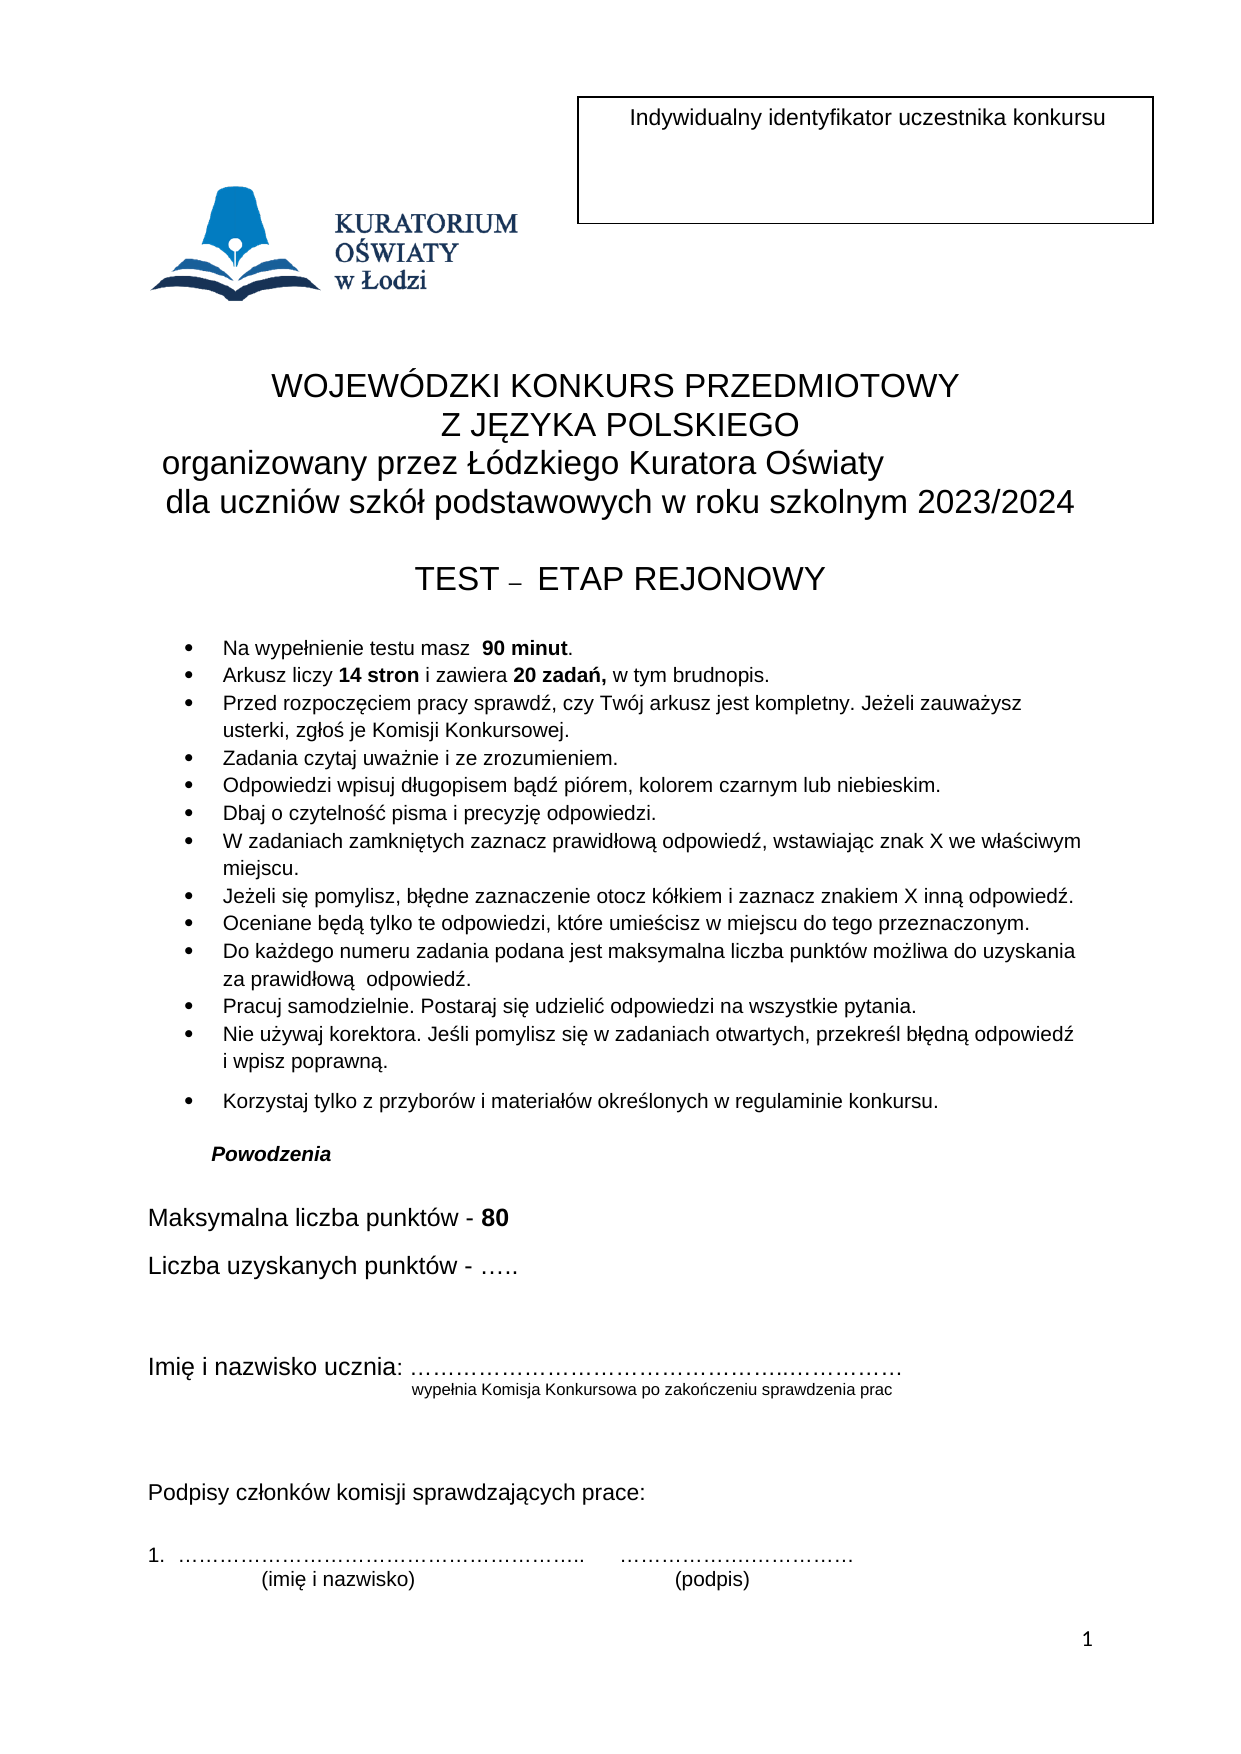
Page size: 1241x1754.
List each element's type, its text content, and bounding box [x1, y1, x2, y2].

text TEST – ETAP REJONOWY [148, 558, 1093, 597]
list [192, 1567, 1093, 1591]
list Arkusz liczy 14 stron i zawiera 20 zadań, w tym brudnopis. [185, 663, 1093, 687]
list W zadaniach zamkniętych zaznacz prawidłową odpowiedź, wstawiając znak X we właściwym miejscu. [185, 828, 1093, 880]
list Zadania czytaj uważnie i ze zrozumieniem. [185, 746, 1093, 770]
text Liczba uzyskanych punktów - ….. [148, 1251, 1093, 1280]
list Odpowiedzi wpisuj długopisem bądź piórem, kolorem czarnym lub niebieskim. [185, 773, 1093, 797]
list ………………………………………………….. ……………….…………… [148, 1543, 1093, 1567]
text Imię i nazwisko ucznia: …………………………………………..…………… [148, 1351, 1093, 1380]
list Przed rozpoczęciem pracy sprawdź, czy Twój arkusz jest kompletny. Jeżeli zauważysz usterki, zgłoś je Komisji Konkursowej. [185, 691, 1093, 742]
list Oceniane będą tylko te odpowiedzi, które umieścisz w miejscu do tego przeznaczonym. [185, 911, 1093, 935]
list Korzystaj tylko z przyborów i materiałów określonych w regulaminie konkursu. [185, 1077, 1093, 1115]
text Podpisy członków komisji sprawdzających prace: [148, 1478, 1093, 1505]
list Do każdego numeru zadania podana jest maksymalna liczba punktów możliwa do uzyskania za prawidłową odpowiedź. [185, 939, 1093, 990]
list Nie używaj korektora. Jeśli pomylisz się w zadaniach otwartych, przekreśl błędną odpowiedź i wpisz poprawną. [185, 1022, 1093, 1073]
text Maksymalna liczba punktów - 80 [148, 1203, 1093, 1232]
list Jeżeli się pomylisz, błędne zaznaczenie otocz kółkiem i zaznacz znakiem X inną odpowiedź. [185, 884, 1093, 908]
text WOJEWÓDZKI KONKURS PRZEDMIOTOWY Z JĘZYKA POLSKIEGO [148, 366, 1093, 443]
text Powodzenia [148, 1142, 1093, 1166]
list Pracuj samodzielnie. Postaraj się udzielić odpowiedzi na wszystkie pytania. [185, 994, 1093, 1018]
list Dbaj o czytelność pisma i precyzję odpowiedzi. [185, 801, 1093, 825]
text wypełnia Komisja Konkursowa po zakończeniu sprawdzenia prac [148, 1380, 1093, 1399]
text organizowany przez Łódzkiego Kuratora Oświaty dla uczniów szkół podstawowych w roku szkolnym 2023/2024 [148, 443, 1093, 520]
list Na wypełnienie testu masz 90 minut. [185, 635, 1093, 659]
picture [147, 182, 534, 304]
